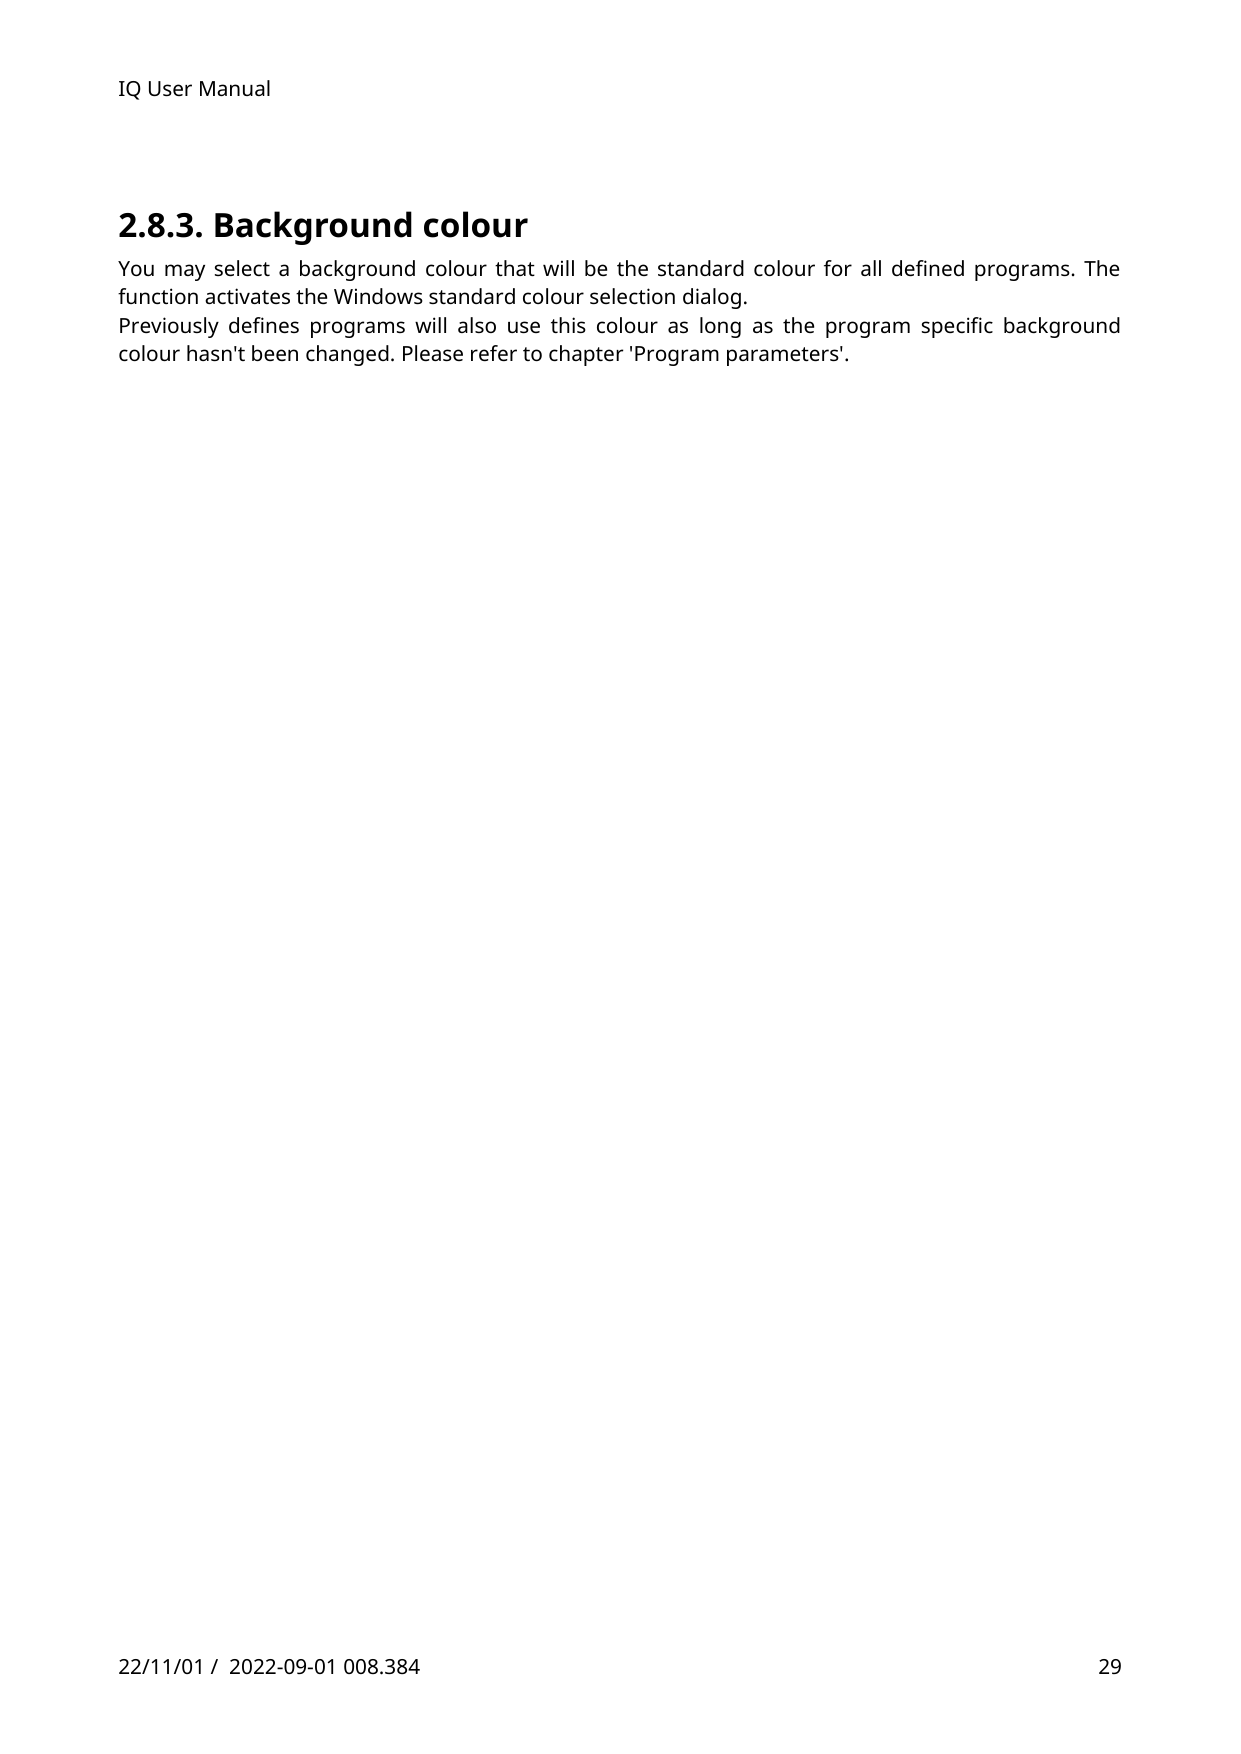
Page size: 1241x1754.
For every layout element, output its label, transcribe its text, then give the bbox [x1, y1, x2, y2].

subtitle 2.8.3. Background colour [118, 202, 1122, 248]
text You may select a background colour that will be the standard colour for all defined programs. The function activates the Windows standard colour selection dialog. [118, 254, 1122, 311]
text Previously defines programs will also use this colour as long as the program specific background colour hasn't been changed. Please refer to chapter 'Program parameters'. [118, 311, 1122, 368]
